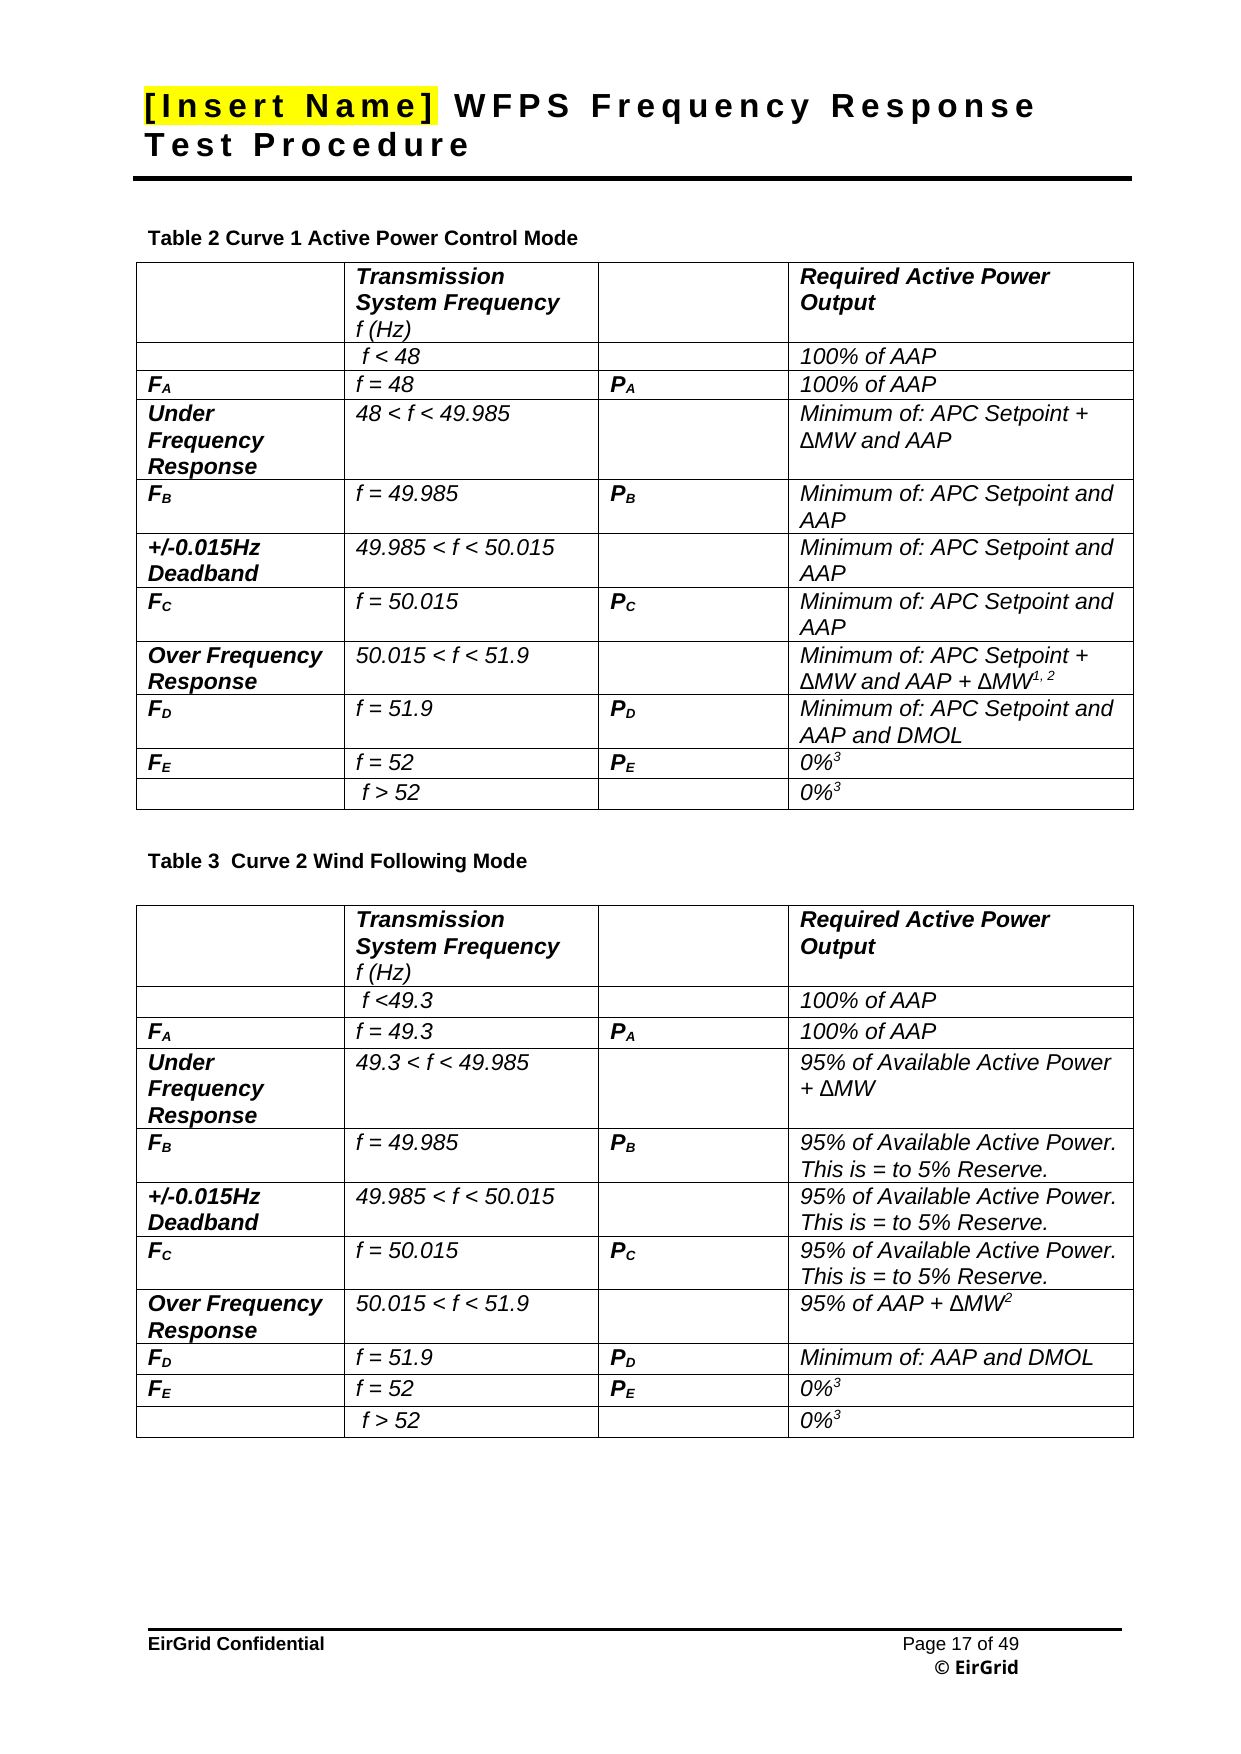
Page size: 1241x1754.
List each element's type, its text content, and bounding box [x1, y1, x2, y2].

table_cell [599, 642, 788, 694]
table_cell [599, 534, 788, 587]
table_cell 95% of Available Active Power + ∆MW [789, 1049, 1133, 1128]
table_cell [137, 987, 344, 1017]
table_cell [599, 987, 788, 1017]
table_cell 49.985 < f < 50.015 [345, 1183, 598, 1236]
table_cell f > 52 [345, 1407, 598, 1437]
table_header Transmission System Frequency f (Hz) [345, 263, 598, 342]
table_cell [599, 1183, 788, 1236]
table_cell Under Frequency Response [137, 400, 344, 479]
table_cell 95% of AAP + ∆MW2 [789, 1290, 1133, 1343]
table_cell [599, 779, 788, 809]
table_header [137, 906, 344, 986]
table_cell f = 50.015 [345, 588, 598, 641]
table_cell [599, 1407, 788, 1437]
table_header Required Active Power Output [789, 263, 1133, 342]
table_cell FC [137, 1237, 344, 1289]
table_cell 50.015 < f < 51.9 [345, 1290, 598, 1343]
table_cell 100% of AAP [789, 371, 1133, 399]
table_cell Minimum of: APC Setpoint and AAP and DMOL [789, 695, 1133, 748]
table_cell PA [599, 371, 788, 399]
table_cell FB [137, 480, 344, 533]
table_cell FC [137, 588, 344, 641]
table_cell Minimum of: APC Setpoint + ∆MW and AAP [789, 400, 1133, 479]
table_cell f = 52 [345, 1375, 598, 1406]
table_cell 0%3 [789, 1407, 1133, 1437]
table_cell +/-0.015Hz Deadband [137, 534, 344, 587]
table_cell f = 51.9 [345, 695, 598, 748]
table_cell f = 49.985 [345, 1129, 598, 1182]
table_cell 0%3 [789, 1375, 1133, 1406]
table_cell Minimum of: APC Setpoint and AAP [789, 588, 1133, 641]
table_cell FE [137, 1375, 344, 1406]
table_cell Minimum of: APC Setpoint + ∆MW and AAP + ∆MW1, 2 [789, 642, 1133, 694]
table_cell [137, 779, 344, 809]
table_cell PE [599, 1375, 788, 1406]
table_cell Minimum of: AAP and DMOL [789, 1344, 1133, 1374]
table_cell Minimum of: APC Setpoint and AAP [789, 480, 1133, 533]
table_cell PC [599, 1237, 788, 1289]
table_cell f > 52 [345, 779, 598, 809]
table_cell PD [599, 1344, 788, 1374]
table_cell PC [599, 588, 788, 641]
table_header [137, 263, 344, 342]
table_cell Over Frequency Response [137, 642, 344, 694]
table_cell FD [137, 695, 344, 748]
table_cell PB [599, 1129, 788, 1182]
table_cell [137, 1407, 344, 1437]
table_cell Over Frequency Response [137, 1290, 344, 1343]
table_cell 95% of Available Active Power. This is = to 5% Reserve. [789, 1129, 1133, 1182]
table_header Transmission System Frequency f (Hz) [345, 906, 598, 986]
table_cell PE [599, 749, 788, 778]
table_cell [599, 400, 788, 479]
table_cell f = 52 [345, 749, 598, 778]
table_header [599, 263, 788, 342]
table_cell [599, 1290, 788, 1343]
table_cell +/-0.015Hz Deadband [137, 1183, 344, 1236]
table_cell 49.985 < f < 50.015 [345, 534, 598, 587]
table_cell f = 49.985 [345, 480, 598, 533]
table_cell f = 50.015 [345, 1237, 598, 1289]
table_cell FA [137, 371, 344, 399]
table_cell 100% of AAP [789, 987, 1133, 1017]
table_cell 0%3 [789, 779, 1133, 809]
table_cell f = 48 [345, 371, 598, 399]
table_cell f = 51.9 [345, 1344, 598, 1374]
table_header [599, 906, 788, 986]
table_cell Under Frequency Response [137, 1049, 344, 1128]
table_header Required Active Power Output [789, 906, 1133, 986]
table_cell 48 < f < 49.985 [345, 400, 598, 479]
table_cell 50.015 < f < 51.9 [345, 642, 598, 694]
table_cell [137, 343, 344, 369]
table_cell f <49.3 [345, 987, 598, 1017]
table_cell 95% of Available Active Power. This is = to 5% Reserve. [789, 1237, 1133, 1289]
table_cell [599, 343, 788, 369]
table_cell FA [137, 1018, 344, 1048]
table_cell Minimum of: APC Setpoint and AAP [789, 534, 1133, 587]
table_cell FB [137, 1129, 344, 1182]
table_cell f < 48 [345, 343, 598, 369]
table_cell 95% of Available Active Power. This is = to 5% Reserve. [789, 1183, 1133, 1236]
table_cell 100% of AAP [789, 343, 1133, 369]
table_cell FE [137, 749, 344, 778]
table_cell 100% of AAP [789, 1018, 1133, 1048]
table_cell PB [599, 480, 788, 533]
table_cell PA [599, 1018, 788, 1048]
table_cell FD [137, 1344, 344, 1374]
table_cell PD [599, 695, 788, 748]
table_cell 0%3 [789, 749, 1133, 778]
table_cell 49.3 < f < 49.985 [345, 1049, 598, 1128]
table_cell f = 49.3 [345, 1018, 598, 1048]
table_cell [599, 1049, 788, 1128]
